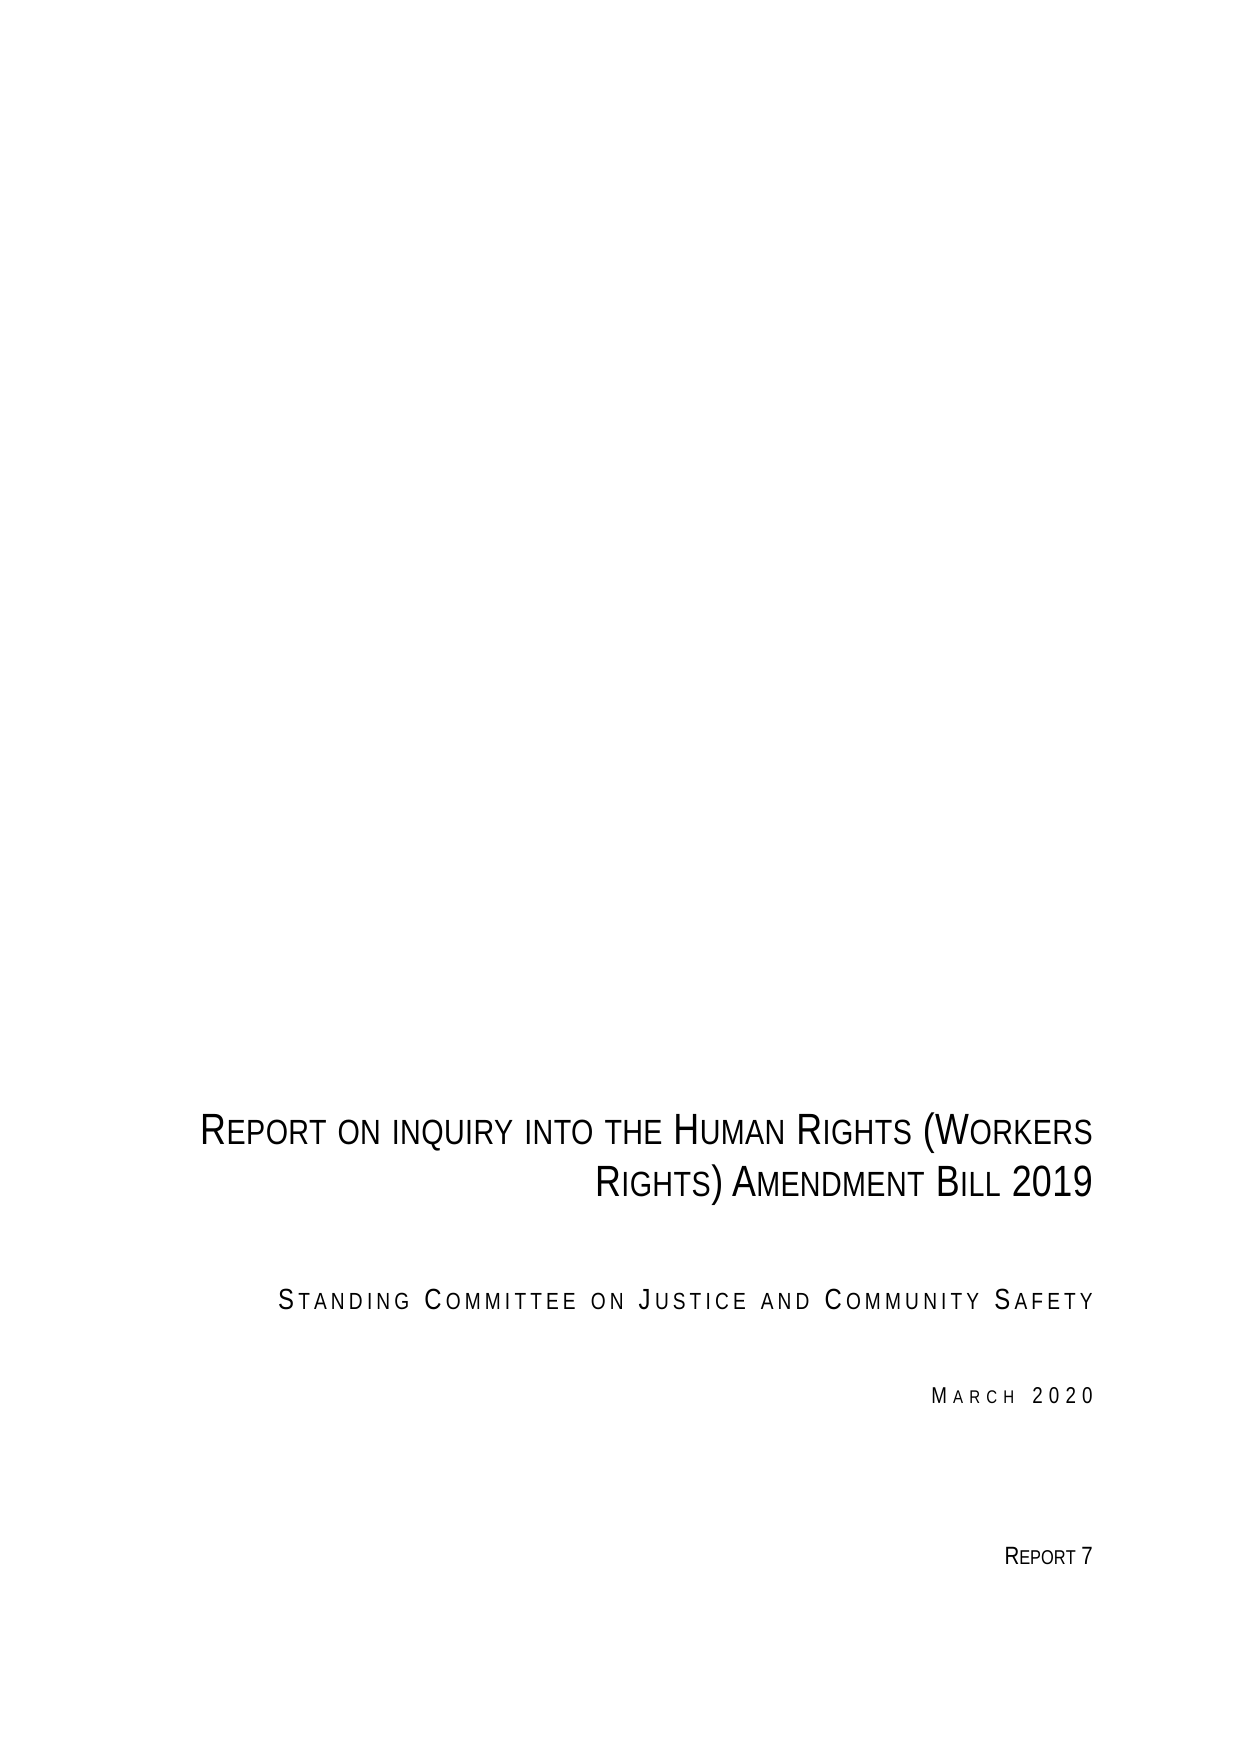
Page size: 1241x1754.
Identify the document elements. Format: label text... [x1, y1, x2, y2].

text Standing Committee on Justice and Community Safety [148, 1269, 1092, 1319]
subtitle Report on inquiry into the Human Rights (Workers Rights) Amendment Bill 2019 [148, 1103, 1092, 1207]
text Report 7 [148, 1541, 1092, 1570]
text March 2020 [148, 1382, 1092, 1408]
